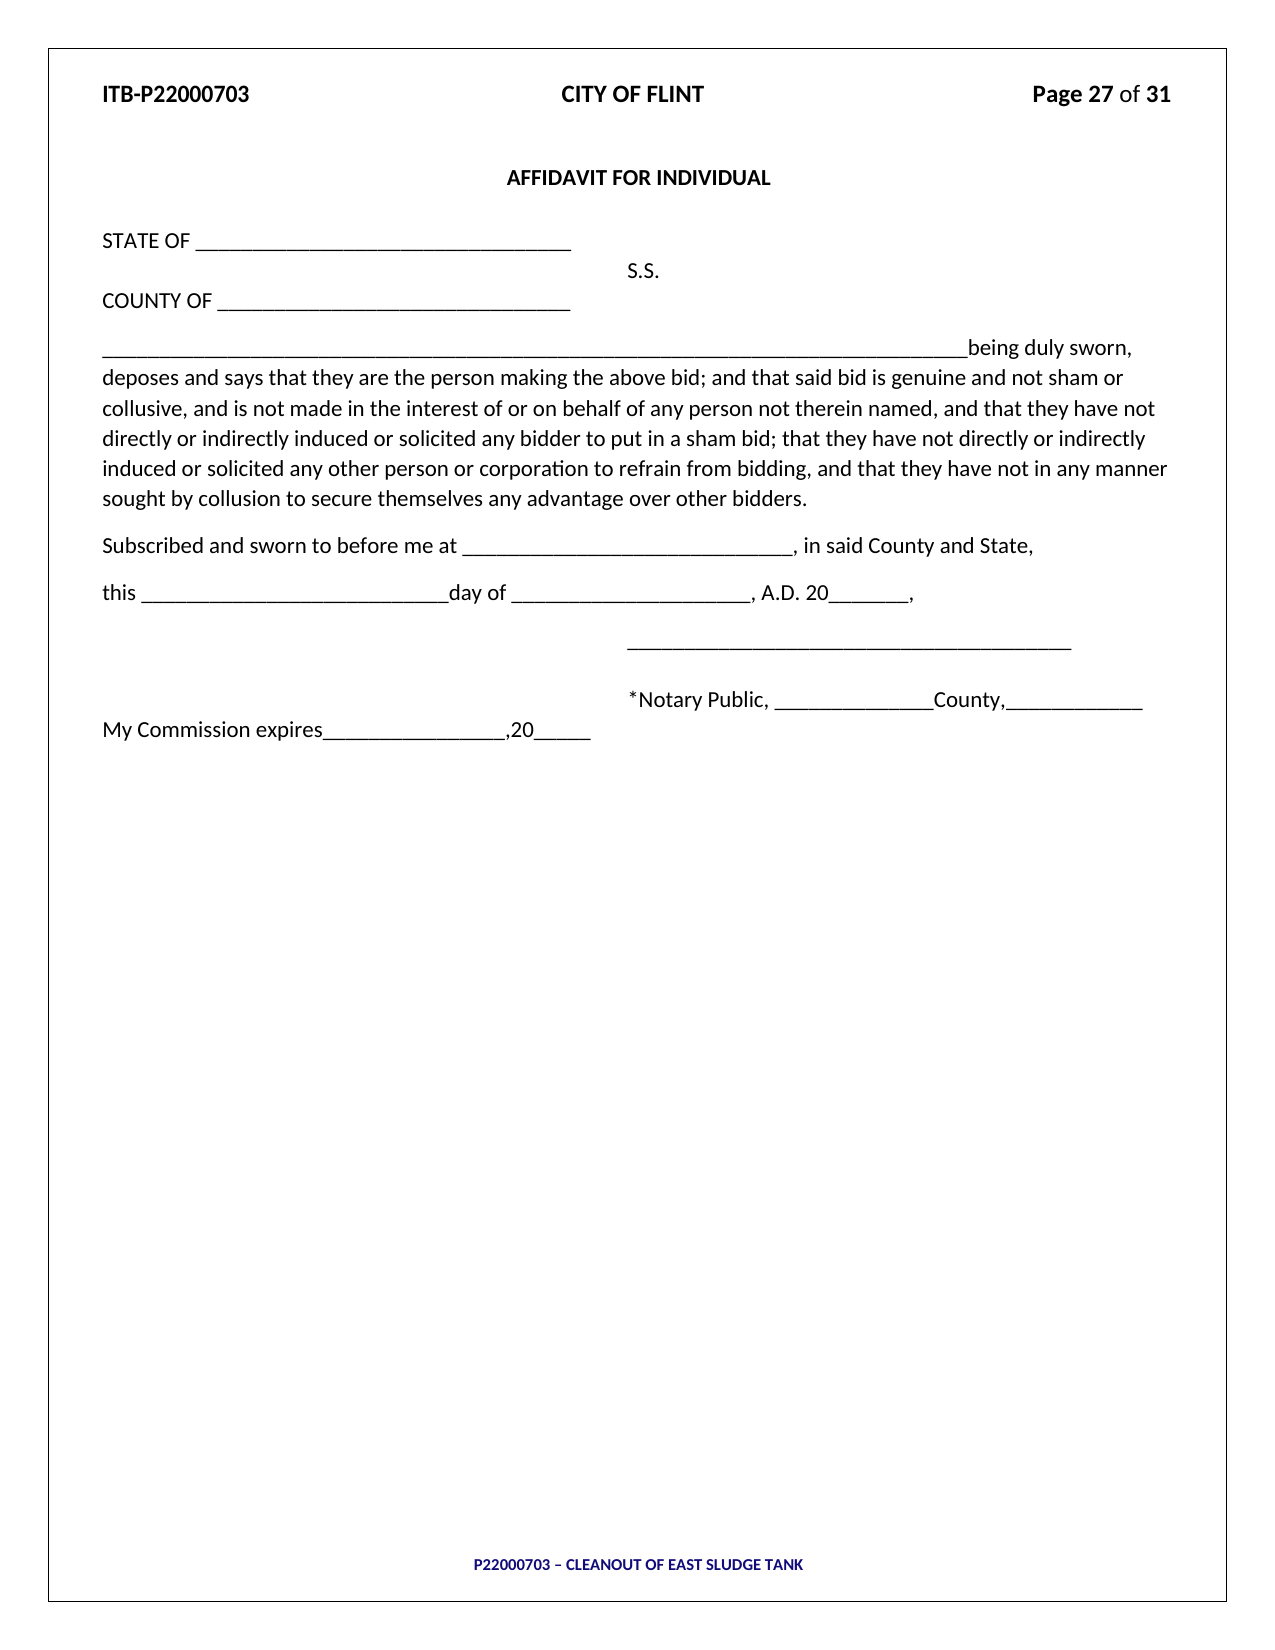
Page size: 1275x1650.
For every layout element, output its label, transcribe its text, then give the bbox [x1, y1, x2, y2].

text My Commission expires________________,20_____ [102, 715, 1175, 743]
text Subscribed and sworn to before me at _____________________________, in said County and State, [102, 531, 1175, 559]
text *Notary Public, ______________County,____________ [552, 685, 1175, 713]
text COUNTY OF _______________________________ [102, 286, 1175, 314]
text ____________________________________________________________________________being duly sworn, deposes and says that they are the person making the above bid; and that said bid is genuine and not sham or collusive, and is not made in the interest of or on behalf of any person not therein named, and that they have not directly or indirectly induced or solicited any bidder to put in a sham bid; that they have not directly or indirectly induced or solicited any other person or corporation to refrain from bidding, and that they have not in any manner sought by collusion to secure themselves any advantage over other bidders. [102, 333, 1175, 512]
text S.S. [102, 256, 1175, 284]
text _______________________________________ [627, 625, 1175, 653]
text STATE OF _________________________________ [102, 226, 1175, 254]
text AFFIDAVIT FOR INDIVIDUAL [102, 163, 1175, 191]
text this ___________________________day of _____________________, A.D. 20_______, [102, 578, 1175, 606]
